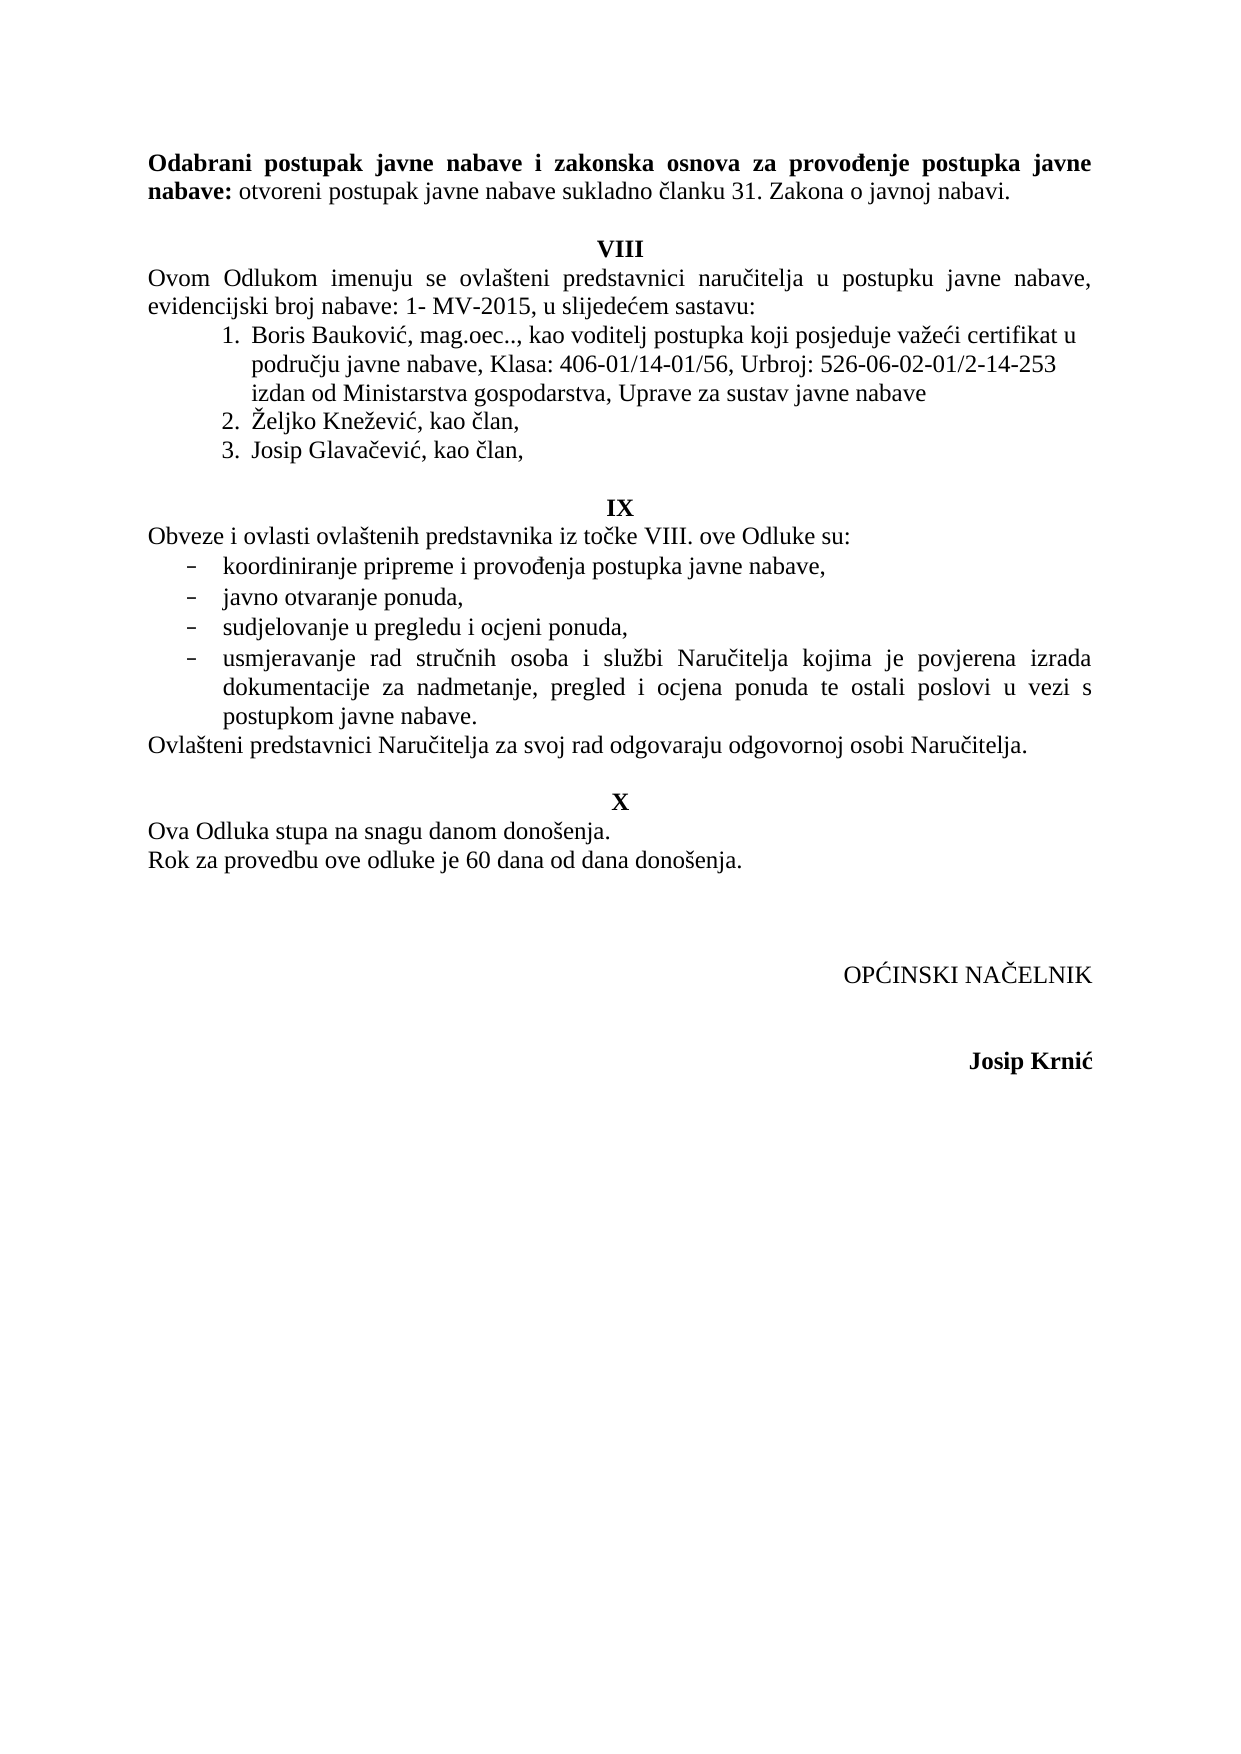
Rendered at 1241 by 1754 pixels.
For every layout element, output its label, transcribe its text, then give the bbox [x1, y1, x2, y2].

text IX [148, 493, 1093, 521]
list Boris Bauković, mag.oec.., kao voditelj postupka koji posjeduje važeći certifikat u području javne nabave, Klasa: 406-01/14-01/56, Urbroj: 526-06-02-01/2-14-253 izdan od Ministarstva gospodarstva, Uprave za sustav javne nabave [221, 320, 1093, 406]
text Ovlašteni predstavnici Naručitelja za svoj rad odgovaraju odgovornoj osobi Naručitelja. [148, 730, 1093, 758]
text X [148, 787, 1093, 816]
text Josip Krnić [148, 1046, 1093, 1075]
list Josip Glavačević, kao član, [221, 435, 1093, 464]
text Ova Odluka stupa na snagu danom donošenja. [148, 816, 1093, 845]
text VIII [148, 234, 1093, 263]
text Obveze i ovlasti ovlaštenih predstavnika iz točke VIII. ove Odluke su: [148, 521, 1093, 550]
text Odabrani postupak javne nabave i zakonska osnova za provođenje postupka javne nabave: otvoreni postupak javne nabave sukladno članku 31. Zakona o javnoj nabavi. [148, 148, 1093, 205]
list javno otvaranje ponuda, [185, 581, 1093, 611]
text Rok za provedbu ove odluke je 60 dana od dana donošenja. [148, 845, 1093, 873]
list koordiniranje pripreme i provođenja postupka javne nabave, [185, 550, 1093, 581]
list Željko Knežević, kao član, [221, 406, 1093, 435]
text OPĆINSKI NAČELNIK [148, 960, 1093, 988]
text Ovom Odlukom imenuju se ovlašteni predstavnici naručitelja u postupku javne nabave, evidencijski broj nabave: 1- MV-2015, u slijedećem sastavu: [148, 263, 1093, 320]
list sudjelovanje u pregledu i ocjeni ponuda, [185, 611, 1093, 642]
list usmjeravanje rad stručnih osoba i službi Naručitelja kojima je povjerena izrada dokumentacije za nadmetanje, pregled i ocjena ponuda te ostali poslovi u vezi s postupkom javne nabave. [185, 642, 1093, 730]
